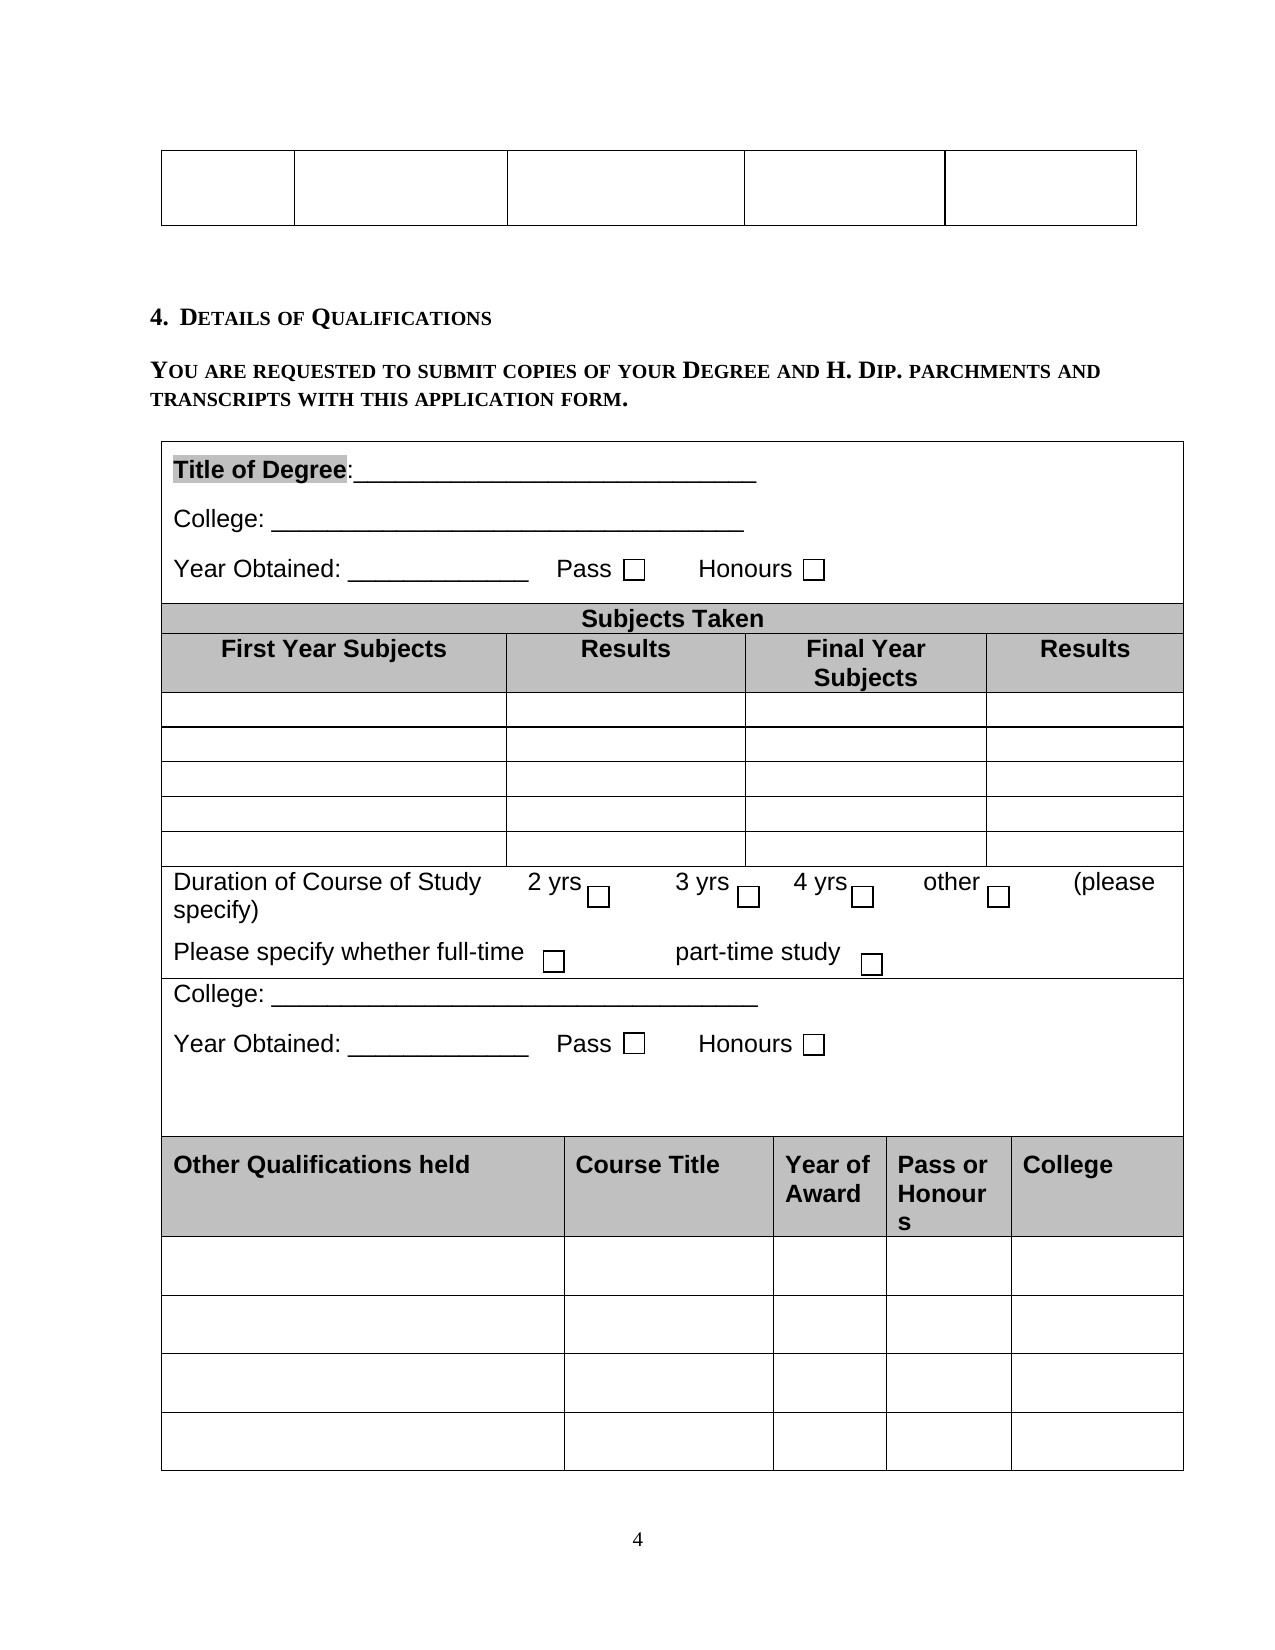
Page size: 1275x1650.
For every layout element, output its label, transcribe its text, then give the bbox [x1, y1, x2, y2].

table_cell [746, 832, 986, 866]
table_cell [565, 1296, 773, 1353]
table_cell [507, 832, 745, 866]
table_cell Duration of Course of Study 2 yrs 3 yrs 4 yrs other (please specify) Please specify whether full-time part-time study [162, 867, 1183, 978]
table_cell [746, 797, 986, 831]
table_cell First Year Subjects [162, 634, 506, 692]
table_cell [946, 151, 1136, 225]
table_cell [745, 151, 944, 225]
table_cell [565, 1354, 773, 1412]
table_cell [507, 728, 745, 761]
table_cell [1012, 1296, 1183, 1353]
table_cell Final Year Subjects [746, 634, 986, 692]
table_cell Results [987, 634, 1183, 692]
table_cell [162, 1296, 564, 1353]
table_cell [508, 151, 744, 225]
table_cell [987, 832, 1183, 866]
table_cell [774, 1354, 886, 1412]
table_cell [565, 1413, 773, 1470]
list Details of Qualifications [150, 283, 1125, 336]
table_cell College [1012, 1137, 1183, 1236]
table_cell [162, 693, 506, 726]
table_cell [774, 1296, 886, 1353]
table_cell Course Title [565, 1137, 773, 1236]
table_cell Pass or Honours [887, 1137, 1011, 1236]
table_header Title of Degree:_____________________________ College: __________________________________ Year Obtained: _____________ Pass Honours [162, 442, 1183, 603]
table_cell [1012, 1237, 1183, 1294]
table_cell [987, 762, 1183, 796]
table_cell [746, 762, 986, 796]
table_cell [887, 1296, 1011, 1353]
table_cell [774, 1237, 886, 1294]
table_cell Year of Award [774, 1137, 886, 1236]
table_cell [987, 797, 1183, 831]
table_cell [1012, 1354, 1183, 1412]
table_cell [162, 762, 506, 796]
table_cell [162, 1413, 564, 1470]
table_cell Subjects Taken [162, 604, 1183, 633]
table_cell Results [507, 634, 745, 692]
table_cell [507, 797, 745, 831]
table_cell [162, 832, 506, 866]
table_cell [565, 1237, 773, 1294]
table_cell [507, 693, 745, 726]
table_cell [162, 728, 506, 761]
table_cell [162, 1354, 564, 1412]
text You are requested to submit copies of your Degree and H. Dip. parchments and transcripts with this application form. [150, 355, 1125, 412]
table_cell [987, 693, 1183, 726]
table_cell [887, 1354, 1011, 1412]
table_cell [746, 693, 986, 726]
table_cell [987, 728, 1183, 761]
table_cell [162, 1237, 564, 1294]
table_cell College: ___________________________________ Year Obtained: _____________ Pass Honours [162, 979, 1183, 1136]
table_cell [746, 728, 986, 761]
table_cell [774, 1413, 886, 1470]
table_cell [507, 762, 745, 796]
table_cell Other Qualifications held [162, 1137, 564, 1236]
table_cell [1012, 1413, 1183, 1470]
table_cell [295, 151, 507, 225]
table_cell [162, 151, 294, 225]
table_cell [887, 1237, 1011, 1294]
table_cell [162, 797, 506, 831]
table_cell [887, 1413, 1011, 1470]
